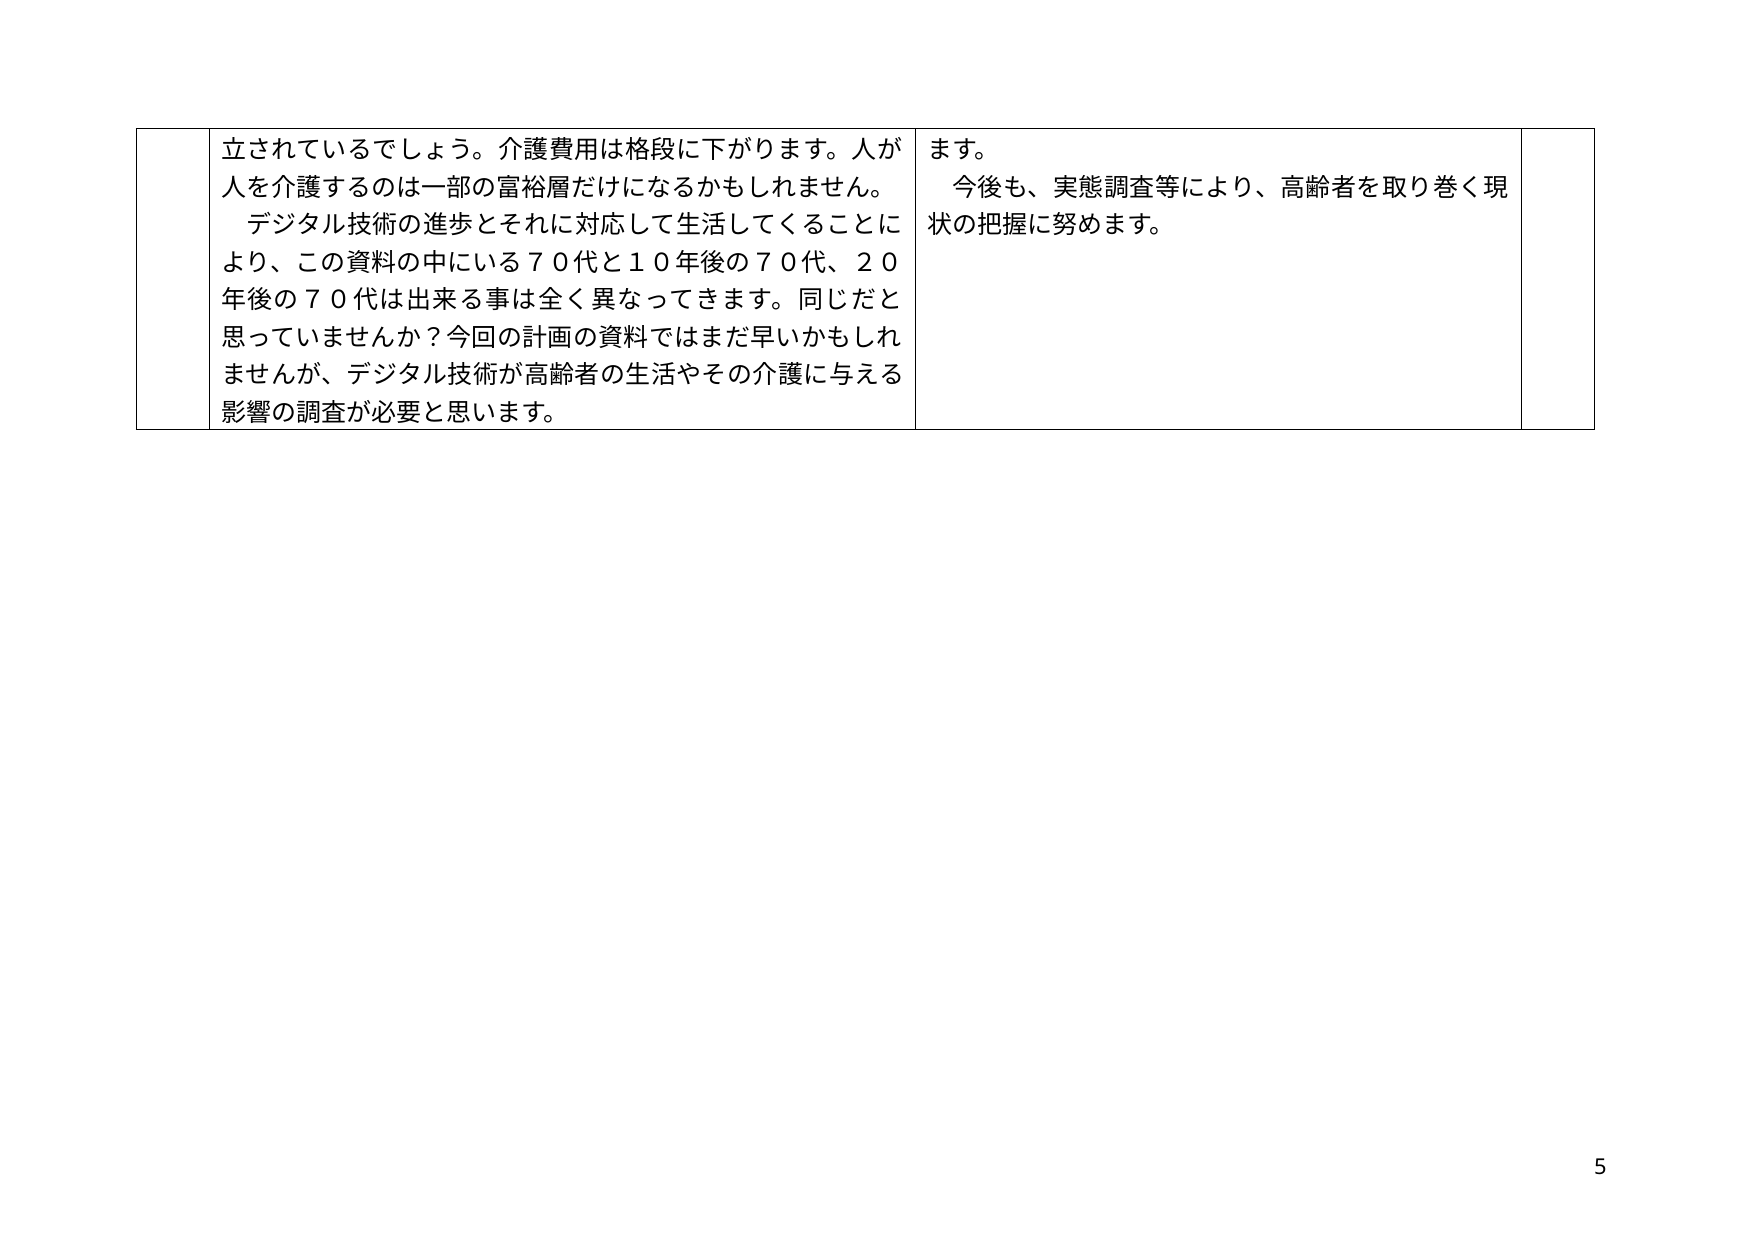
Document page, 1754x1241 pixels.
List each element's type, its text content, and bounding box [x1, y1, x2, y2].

table_cell Ｅ [1522, 129, 1594, 429]
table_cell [210, 129, 915, 429]
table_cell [916, 129, 1521, 429]
table_cell ４ [137, 129, 209, 429]
